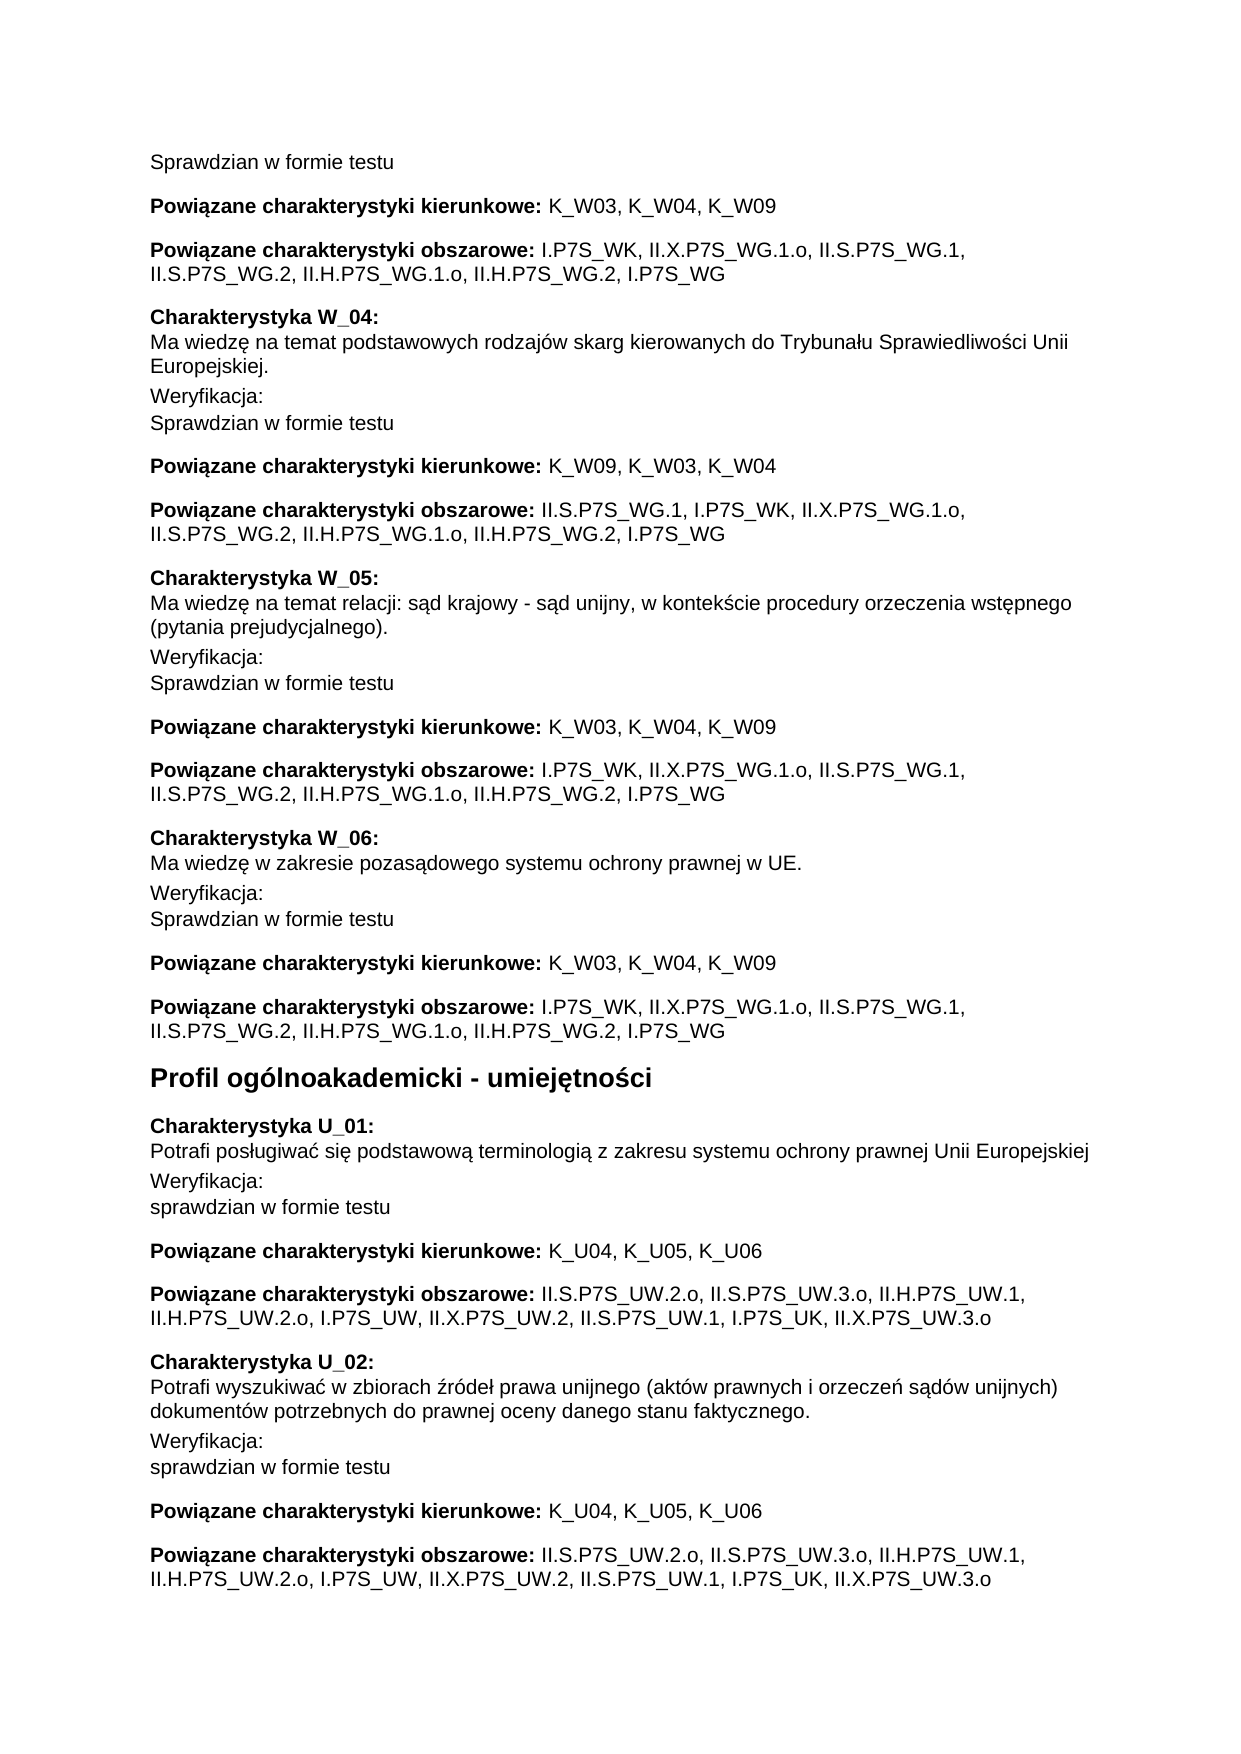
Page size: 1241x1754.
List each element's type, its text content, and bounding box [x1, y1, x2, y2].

text Powiązane charakterystyki kierunkowe: K_W03, K_W04, K_W09 [150, 714, 1090, 738]
text Sprawdzian w formie testu [150, 907, 1090, 931]
text Ma wiedzę w zakresie pozasądowego systemu ochrony prawnej w UE. [150, 851, 1090, 875]
text Charakterystyka W_05: [150, 566, 1090, 589]
text Ma wiedzę na temat podstawowych rodzajów skarg kierowanych do Trybunału Sprawiedliwości Unii Europejskiej. [150, 330, 1090, 378]
text Weryfikacja: [150, 1169, 1090, 1193]
text Potrafi wyszukiwać w zbiorach źródeł prawa unijnego (aktów prawnych i orzeczeń sądów unijnych) dokumentów potrzebnych do prawnej oceny danego stanu faktycznego. [150, 1375, 1090, 1423]
text Powiązane charakterystyki kierunkowe: K_W09, K_W03, K_W04 [150, 454, 1090, 478]
text Powiązane charakterystyki kierunkowe: K_U04, K_U05, K_U06 [150, 1499, 1090, 1523]
text Charakterystyka W_04: [150, 305, 1090, 329]
subtitle Profil ogólnoakademicki - umiejętności [150, 1062, 1090, 1094]
text Charakterystyka U_02: [150, 1350, 1090, 1374]
text Sprawdzian w formie testu [150, 410, 1090, 434]
text Weryfikacja: [150, 1429, 1090, 1453]
text Powiązane charakterystyki obszarowe: II.S.P7S_UW.2.o, II.S.P7S_UW.3.o, II.H.P7S_UW.1, II.H.P7S_UW.2.o, I.P7S_UW, II.X.P7S_UW.2, II.S.P7S_UW.1, I.P7S_UK, II.X.P7S_UW.3.o [150, 1543, 1090, 1591]
text Charakterystyka U_01: [150, 1113, 1090, 1137]
text Powiązane charakterystyki kierunkowe: K_U04, K_U05, K_U06 [150, 1238, 1090, 1262]
text Weryfikacja: [150, 384, 1090, 408]
text Powiązane charakterystyki kierunkowe: K_W03, K_W04, K_W09 [150, 951, 1090, 975]
text Weryfikacja: [150, 881, 1090, 905]
text Charakterystyka W_06: [150, 826, 1090, 850]
text Powiązane charakterystyki obszarowe: I.P7S_WK, II.X.P7S_WG.1.o, II.S.P7S_WG.1, II.S.P7S_WG.2, II.H.P7S_WG.1.o, II.H.P7S_WG.2, I.P7S_WG [150, 995, 1090, 1043]
text Powiązane charakterystyki obszarowe: II.S.P7S_UW.2.o, II.S.P7S_UW.3.o, II.H.P7S_UW.1, II.H.P7S_UW.2.o, I.P7S_UW, II.X.P7S_UW.2, II.S.P7S_UW.1, I.P7S_UK, II.X.P7S_UW.3.o [150, 1282, 1090, 1330]
text Powiązane charakterystyki kierunkowe: K_W03, K_W04, K_W09 [150, 194, 1090, 218]
text sprawdzian w formie testu [150, 1195, 1090, 1219]
text Powiązane charakterystyki obszarowe: I.P7S_WK, II.X.P7S_WG.1.o, II.S.P7S_WG.1, II.S.P7S_WG.2, II.H.P7S_WG.1.o, II.H.P7S_WG.2, I.P7S_WG [150, 237, 1090, 285]
text sprawdzian w formie testu [150, 1455, 1090, 1479]
text Sprawdzian w formie testu [150, 671, 1090, 695]
text Potrafi posługiwać się podstawową terminologią z zakresu systemu ochrony prawnej Unii Europejskiej [150, 1138, 1090, 1162]
text Ma wiedzę na temat relacji: sąd krajowy - sąd unijny, w kontekście procedury orzeczenia wstępnego (pytania prejudycjalnego). [150, 591, 1090, 638]
text Sprawdzian w formie testu [150, 150, 1090, 174]
text Weryfikacja: [150, 645, 1090, 669]
text Powiązane charakterystyki obszarowe: II.S.P7S_WG.1, I.P7S_WK, II.X.P7S_WG.1.o, II.S.P7S_WG.2, II.H.P7S_WG.1.o, II.H.P7S_WG.2, I.P7S_WG [150, 498, 1090, 546]
text Powiązane charakterystyki obszarowe: I.P7S_WK, II.X.P7S_WG.1.o, II.S.P7S_WG.1, II.S.P7S_WG.2, II.H.P7S_WG.1.o, II.H.P7S_WG.2, I.P7S_WG [150, 758, 1090, 806]
